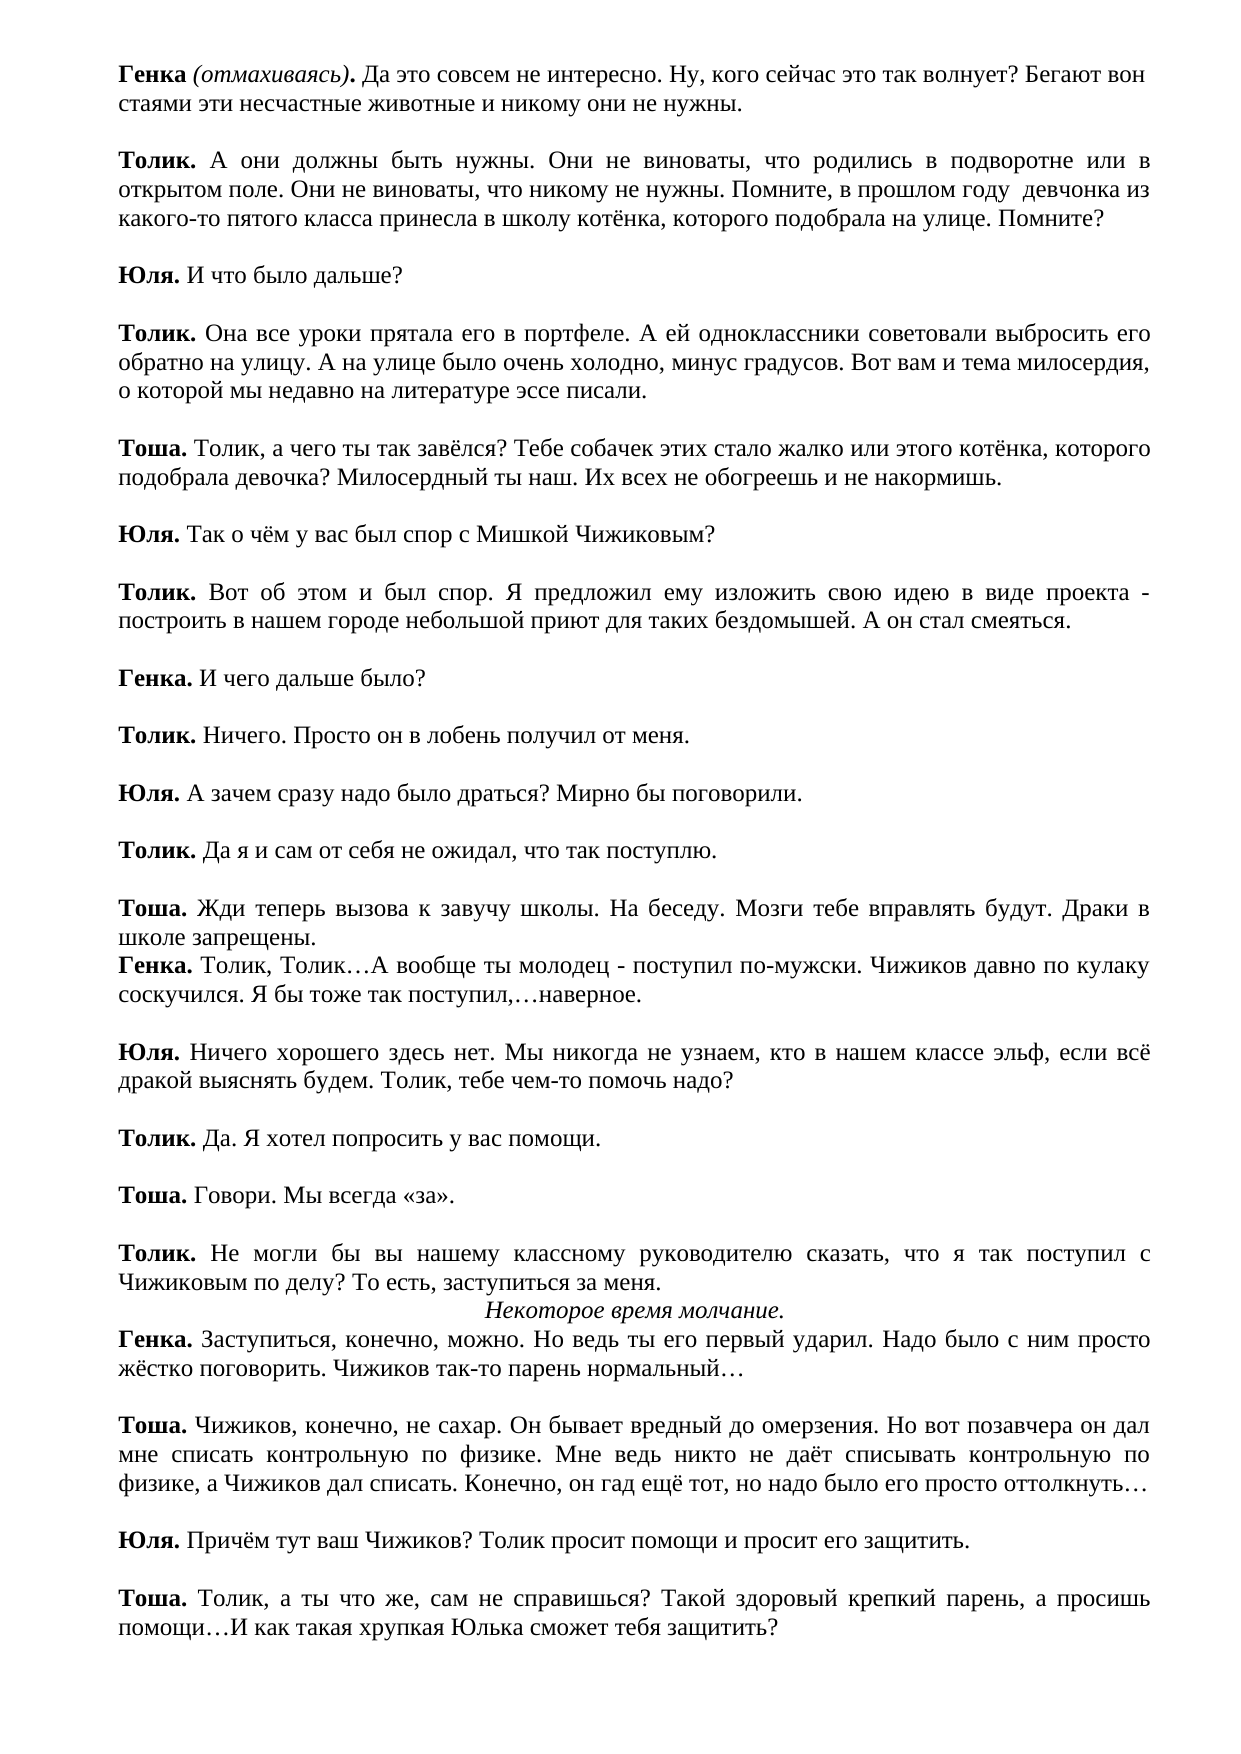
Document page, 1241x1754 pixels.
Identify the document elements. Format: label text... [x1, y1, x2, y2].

text Тоша. Жди теперь вызова к завучу школы. На беседу. Мозги тебе вправлять будут. Драки в школе запрещены. [118, 893, 1152, 950]
text Толик. Она все уроки прятала его в портфеле. А ей одноклассники советовали выбросить его обратно на улицу. А на улице было очень холодно, минус градусов. Вот вам и тема милосердия, о которой мы недавно на литературе эссе писали. [118, 318, 1152, 404]
text Генка. Заступиться, конечно, можно. Но ведь ты его первый ударил. Надо было с ним просто жёстко поговорить. Чижиков так-то парень нормальный… [118, 1324, 1152, 1382]
text Генка. Толик, Толик…А вообще ты молодец - поступил по-мужски. Чижиков давно по кулаку соскучился. Я бы тоже так поступил,…наверное. [118, 950, 1152, 1008]
text Юля. Ничего хорошего здесь нет. Мы никогда не узнаем, кто в нашем классе эльф, если всё дракой выяснять будем. Толик, тебе чем-то помочь надо? [118, 1037, 1152, 1094]
text Толик. Да. Я хотел попросить у вас помощи. [118, 1123, 1152, 1152]
text Юля. И что было дальше? [118, 260, 1152, 289]
text Тоша. Говори. Мы всегда «за». [118, 1180, 1152, 1209]
text Толик. Ничего. Просто он в лобень получил от меня. [118, 720, 1152, 749]
text Юля. Причём тут ваш Чижиков? Толик просит помощи и просит его защитить. [118, 1525, 1152, 1554]
text Некоторое время молчание. [118, 1295, 1152, 1324]
text Толик. Вот об этом и был спор. Я предложил ему изложить свою идею в виде проекта - построить в нашем городе небольшой приют для таких бездомышей. А он стал смеяться. [118, 577, 1152, 634]
text Толик. А они должны быть нужны. Они не виноваты, что родились в подворотне или в открытом поле. Они не виноваты, что никому не нужны. Помните, в прошлом году девчонка из какого-то пятого класса принесла в школу котёнка, которого подобрала на улице. Помните? [118, 145, 1152, 232]
text Толик. Да я и сам от себя не ожидал, что так поступлю. [118, 835, 1152, 864]
text Толик. Не могли бы вы нашему классному руководителю сказать, что я так поступил с Чижиковым по делу? То есть, заступиться за меня. [118, 1238, 1152, 1295]
text Юля. А зачем сразу надо было драться? Мирно бы поговорили. [118, 778, 1152, 807]
text Тоша. Чижиков, конечно, не сахар. Он бывает вредный до омерзения. Но вот позавчера он дал мне списать контрольную по физике. Мне ведь никто не даёт списывать контрольную по физике, а Чижиков дал списать. Конечно, он гад ещё тот, но надо было его просто оттолкнуть… [118, 1410, 1152, 1497]
text Тоша. Толик, а ты что же, сам не справишься? Такой здоровый крепкий парень, а просишь помощи…И как такая хрупкая Юлька сможет тебя защитить? [118, 1583, 1152, 1640]
text Генка (отмахиваясь). Да это совсем не интересно. Ну, кого сейчас это так волнует? Бегают вон стаями эти несчастные животные и никому они не нужны. [118, 59, 1152, 117]
text Генка. И чего дальше было? [118, 663, 1152, 692]
text Юля. Так о чём у вас был спор с Мишкой Чижиковым? [118, 519, 1152, 548]
text Тоша. Толик, а чего ты так завёлся? Тебе собачек этих стало жалко или этого котёнка, которого подобрала девочка? Милосердный ты наш. Их всех не обогреешь и не накормишь. [118, 433, 1152, 490]
